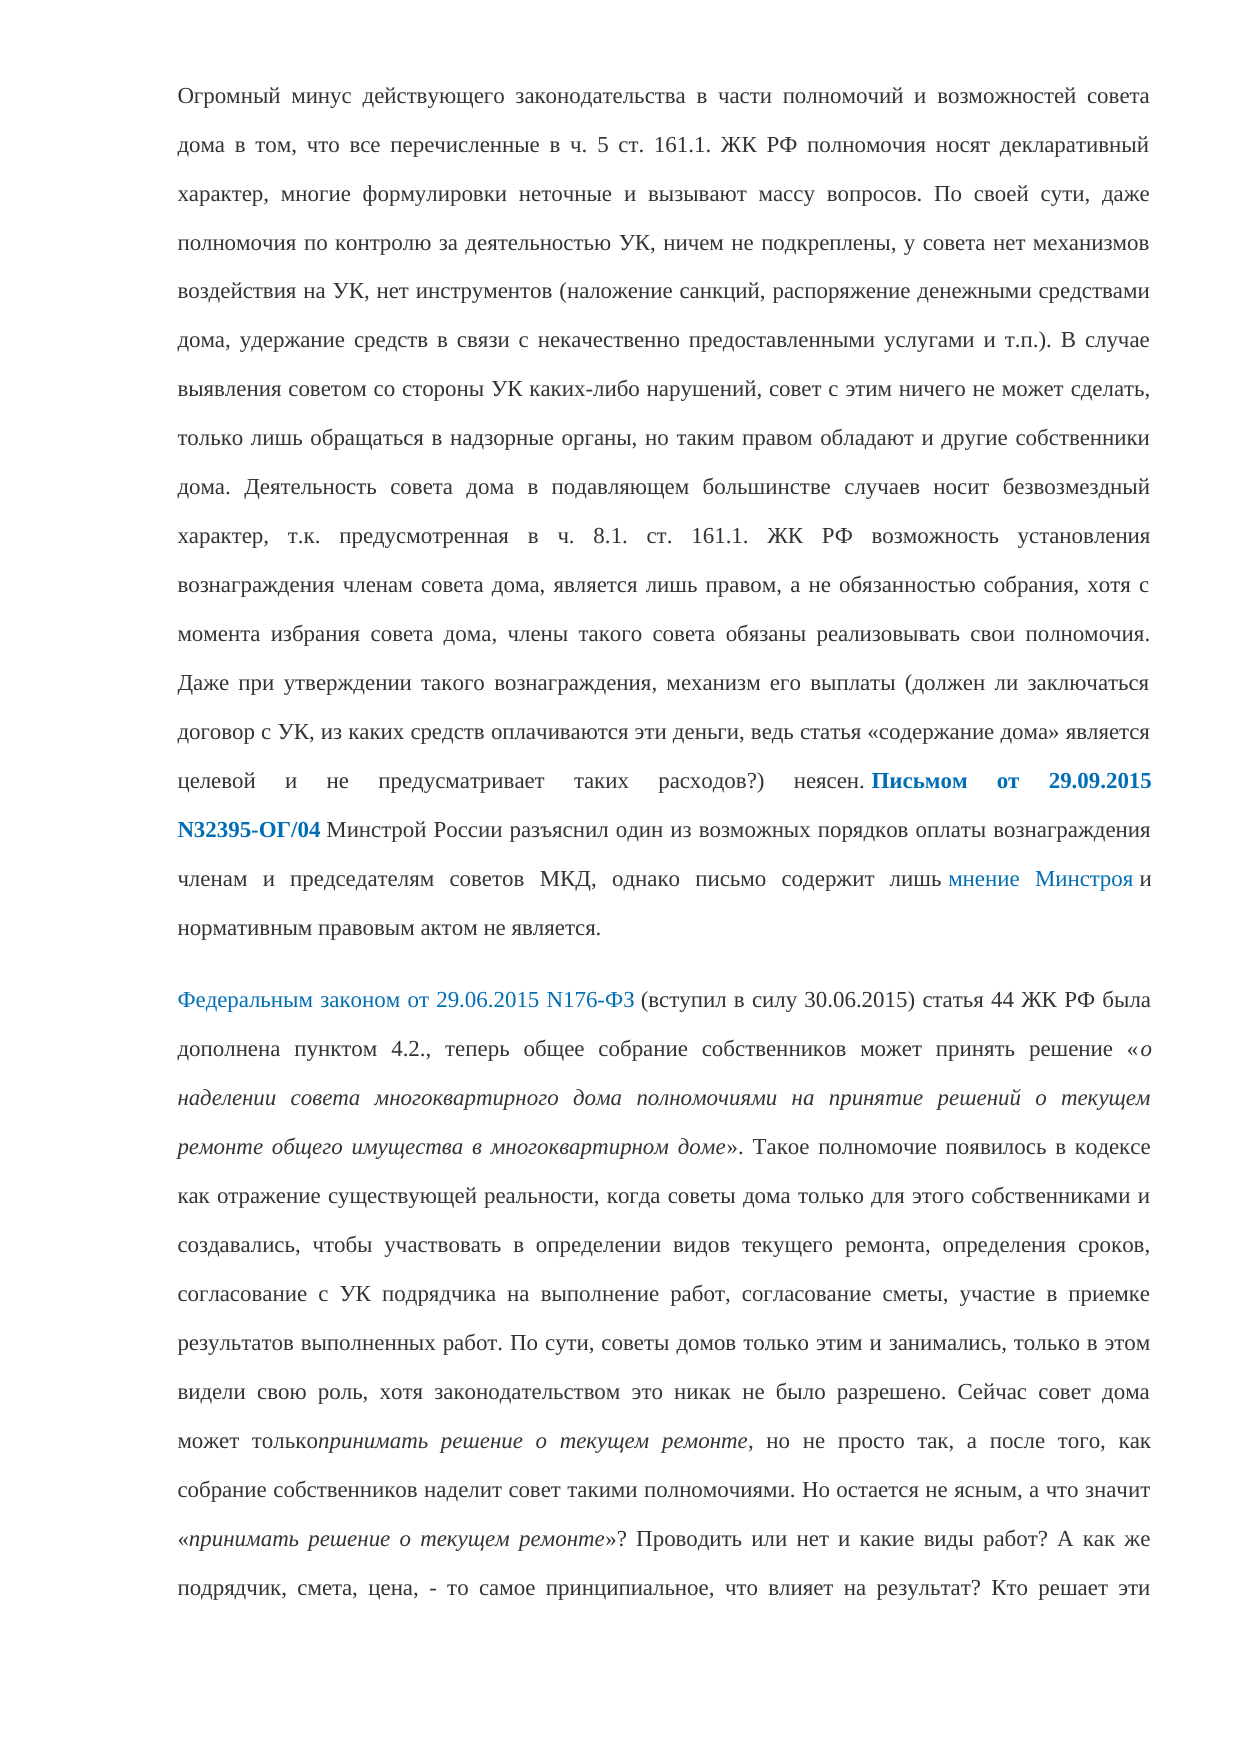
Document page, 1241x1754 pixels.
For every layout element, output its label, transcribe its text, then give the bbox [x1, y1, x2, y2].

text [177, 964, 1152, 1600]
text Огромный минус действующего законодательства в части полномочий и возможностей совета дома в том, что все перечисленные в ч. 5 ст. 161.1. ЖК РФ полномочия носят декларативный характер, многие формулировки неточные и вызывают массу вопросов. По своей сути, даже полномочия по контролю за деятельностью УК, ничем не подкреплены, у совета нет механизмов воздействия на УК, нет инструментов (наложение санкций, распоряжение денежными средствами дома, удержание средств в связи с некачественно предоставленными услугами и т.п.). В случае выявления советом со стороны УК каких-либо нарушений, совет с этим ничего не может сделать, только лишь обращаться в надзорные органы, но таким правом обладают и другие собственники дома. Деятельность совета дома в подавляющем большинстве случаев носит безвозмездный характер, т.к. предусмотренная в ч. 8.1. ст. 161.1. ЖК РФ возможность установления вознаграждения членам совета дома, является лишь правом, а не обязанностью собрания, хотя с момента избрания совета дома, члены такого совета обязаны реализовывать свои полномочия. Даже при утверждении такого вознаграждения, механизм его выплаты (должен ли заключаться договор с УК, из каких средств оплачиваются эти деньги, ведь статья «содержание дома» является целевой и не предусматривает таких расходов?) неясен. Письмом от 29.09.2015 N32395-ОГ/04 Минстрой России разъяснил один из возможных порядков оплаты вознаграждения членам и председателям советов МКД, однако письмо содержит лишь мнение Минстроя и нормативным правовым актом не является. [177, 59, 1152, 940]
